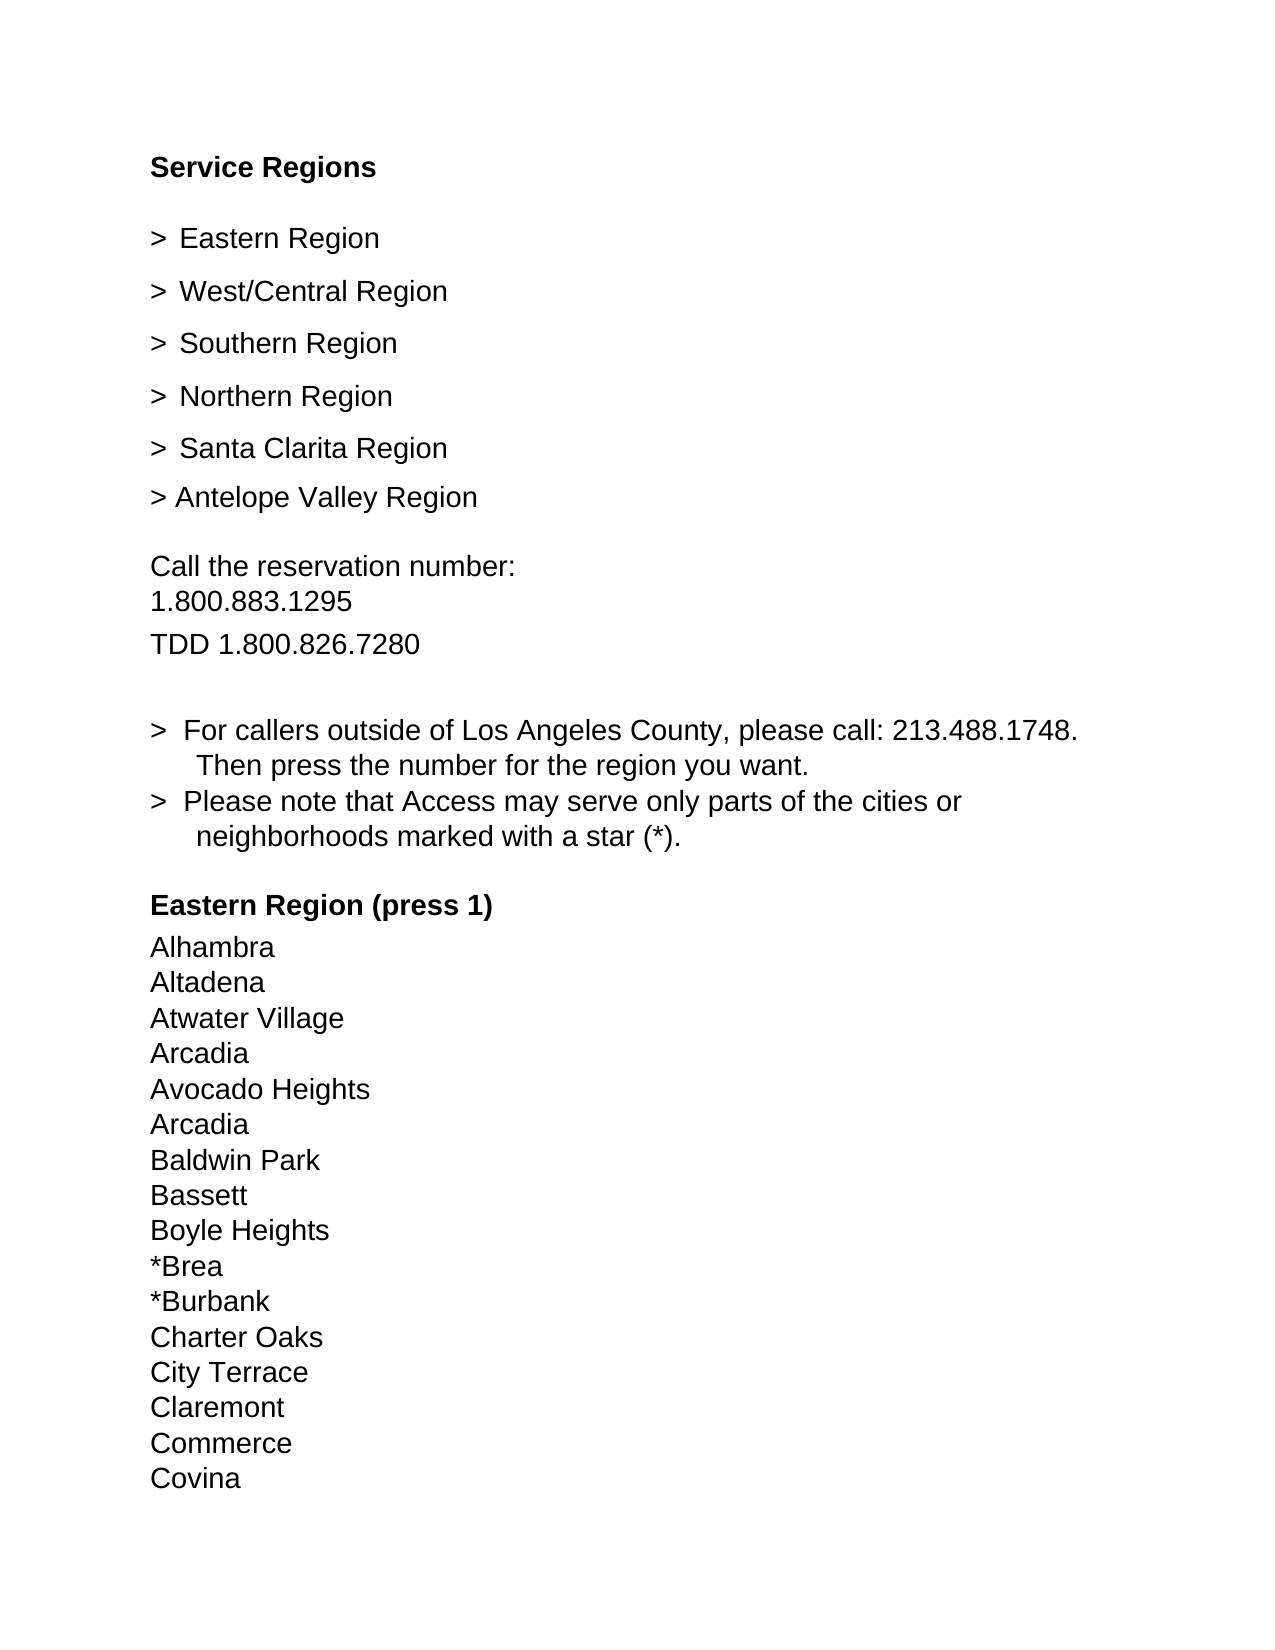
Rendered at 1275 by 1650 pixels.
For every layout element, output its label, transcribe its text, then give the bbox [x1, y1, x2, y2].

text Charter Oaks [150, 1318, 1125, 1353]
text > West/Central Region [150, 269, 1125, 307]
text > For callers outside of Los Angeles County, please call: 213.488.1748. [150, 711, 1125, 746]
text Alhambra [150, 928, 1125, 963]
text > Please note that Access may serve only parts of the cities or neighborhoods marked with a star (*). [150, 782, 1125, 852]
text *Brea [150, 1247, 1125, 1282]
text Altadena [150, 963, 1125, 999]
text Arcadia [150, 1034, 1125, 1070]
text Avocado Heights [150, 1070, 1125, 1105]
text Commerce [150, 1424, 1125, 1459]
text > Santa Clarita Region [150, 427, 1125, 464]
text > Antelope Valley Region [150, 479, 1125, 513]
text > Northern Region [150, 374, 1125, 412]
text Service Regions [150, 150, 1125, 183]
text City Terrace [150, 1353, 1125, 1388]
text 1.800.883.1295 [150, 582, 1125, 617]
text > Eastern Region [150, 217, 1125, 254]
text *Burbank [150, 1282, 1125, 1318]
text Baldwin Park [150, 1141, 1125, 1176]
text Claremont [150, 1388, 1125, 1424]
text Arcadia [150, 1105, 1125, 1141]
text > Southern Region [150, 322, 1125, 359]
text Then press the number for the region you want. [150, 746, 1125, 782]
text Covina [150, 1459, 1125, 1495]
text Atwater Village [150, 999, 1125, 1034]
text Boyle Heights [150, 1211, 1125, 1247]
text Eastern Region (press 1) [150, 888, 1125, 921]
text TDD 1.800.826.7280 [150, 625, 1125, 660]
text Bassett [150, 1176, 1125, 1211]
text Call the reservation number: [150, 547, 1125, 582]
